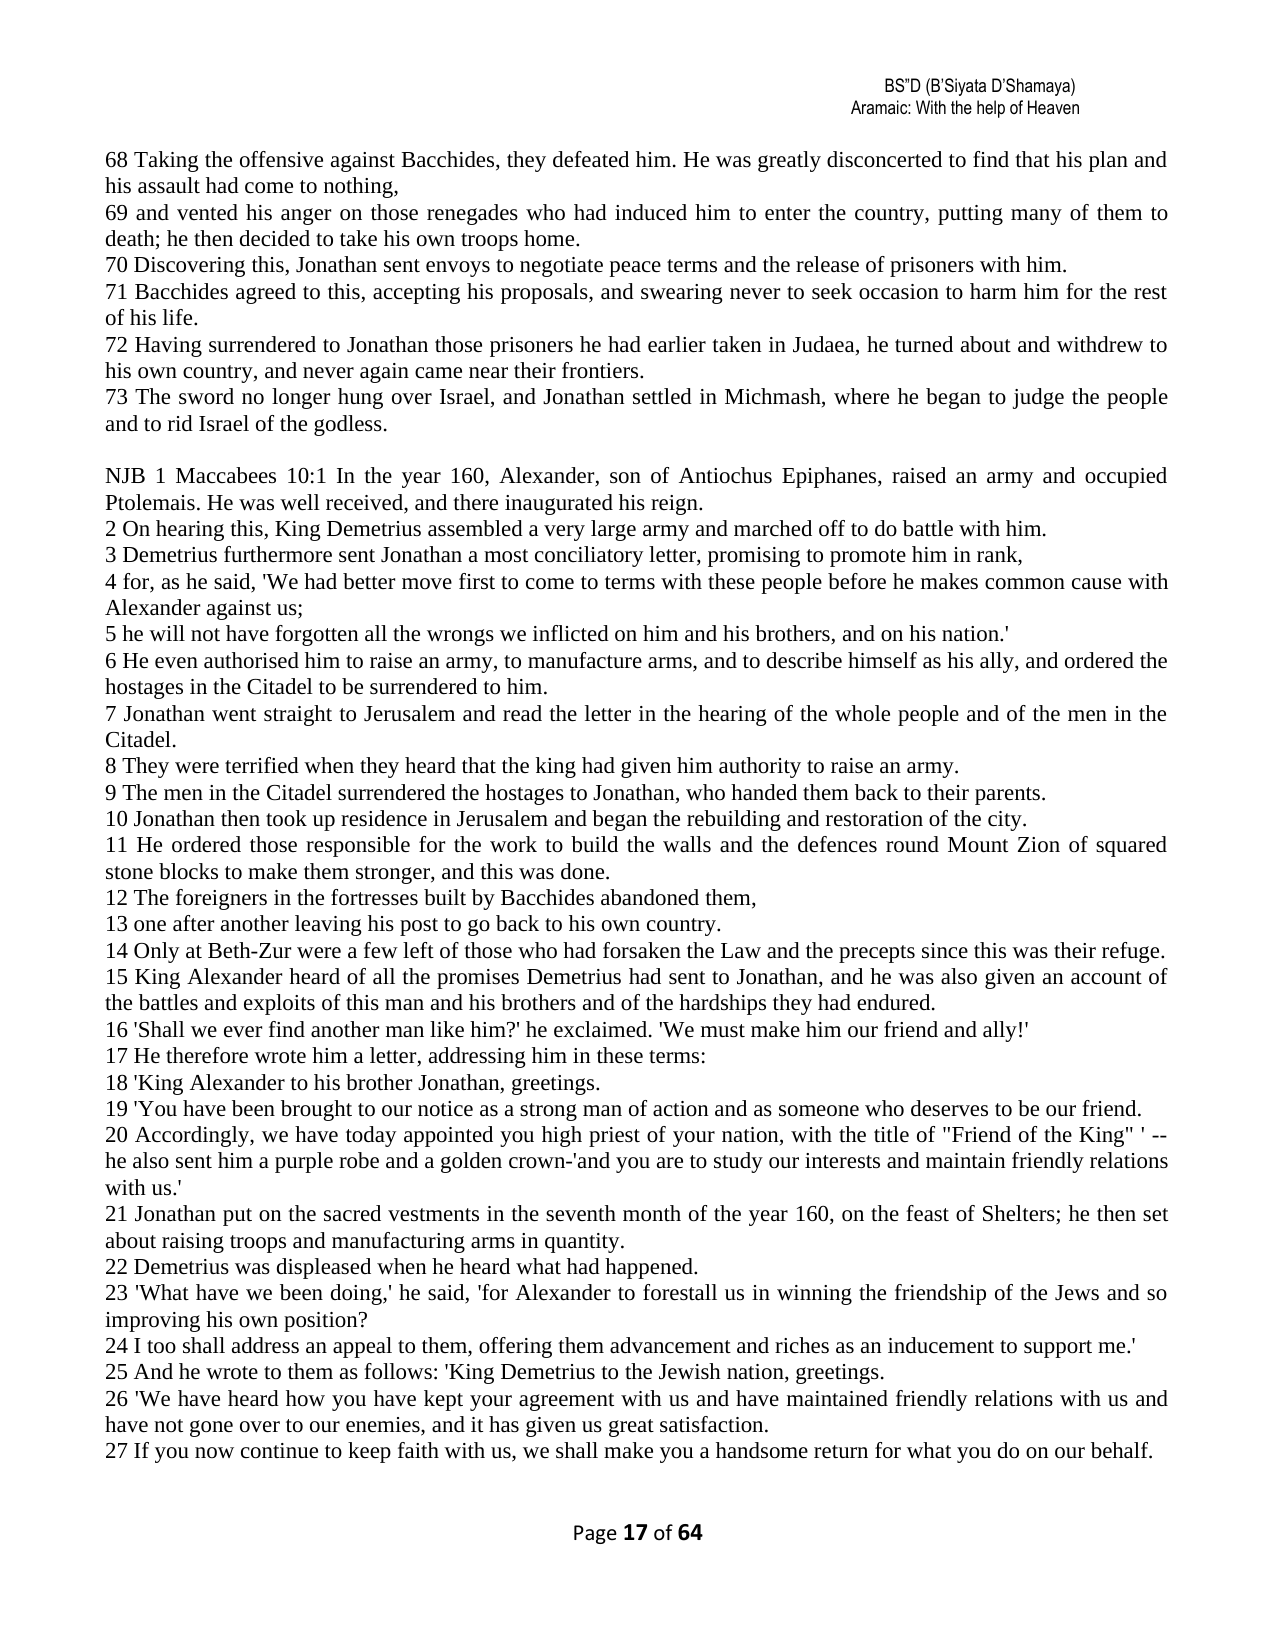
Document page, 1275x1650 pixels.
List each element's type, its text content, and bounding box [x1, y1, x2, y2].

text 69 and vented his anger on those renegades who had induced him to enter the country, putting many of them to death; he then decided to take his own troops home. [105, 199, 1170, 252]
text 22 Demetrius was displeased when he heard what had happened. [105, 1253, 1170, 1279]
text 24 I too shall address an appeal to them, offering them advancement and riches as an inducement to support me.' [105, 1332, 1170, 1358]
text 17 He therefore wrote him a letter, addressing him in these terms: [105, 1042, 1170, 1068]
text 16 'Shall we ever find another man like him?' he exclaimed. 'We must make him our friend and ally!' [105, 1016, 1170, 1042]
text 11 He ordered those responsible for the work to build the walls and the defences round Mount Zion of squared stone blocks to make them stronger, and this was done. [105, 831, 1170, 884]
text 7 Jonathan went straight to Jerusalem and read the letter in the hearing of the whole people and of the men in the Citadel. [105, 699, 1170, 752]
text 5 he will not have forgotten all the wrongs we inflicted on him and his brothers, and on his nation.' [105, 621, 1170, 647]
text 20 Accordingly, we have today appointed you high priest of your nation, with the title of "Friend of the King" ' -- he also sent him a purple robe and a golden crown-'and you are to study our interests and maintain friendly relations with us.' [105, 1121, 1170, 1200]
text 15 King Alexander heard of all the promises Demetrius had sent to Jonathan, and he was also given an account of the battles and exploits of this man and his brothers and of the hardships they had endured. [105, 963, 1170, 1016]
text NJB 1 Maccabees 10:1 In the year 160, Alexander, son of Antiochus Epiphanes, raised an army and occupied Ptolemais. He was well received, and there inaugurated his reign. [105, 462, 1170, 515]
text 4 for, as he said, 'We had better move first to come to terms with these people before he makes common cause with Alexander against us; [105, 568, 1170, 621]
text 23 'What have we been doing,' he said, 'for Alexander to forestall us in winning the friendship of the Jews and so improving his own position? [105, 1279, 1170, 1332]
text 73 The sword no longer hung over Israel, and Jonathan settled in Michmash, where he began to judge the people and to rid Israel of the godless. [105, 383, 1170, 436]
text 72 Having surrendered to Jonathan those prisoners he had earlier taken in Judaea, he turned about and withdrew to his own country, and never again came near their frontiers. [105, 331, 1170, 383]
text 9 The men in the Citadel surrendered the hostages to Jonathan, who handed them back to their parents. [105, 779, 1170, 805]
text 2 On hearing this, King Demetrius assembled a very large army and marched off to do battle with him. [105, 515, 1170, 541]
text 10 Jonathan then took up residence in Jerusalem and began the rebuilding and restoration of the city. [105, 805, 1170, 831]
text 21 Jonathan put on the sacred vestments in the seventh month of the year 160, on the feast of Shelters; he then set about raising troops and manufacturing arms in quantity. [105, 1200, 1170, 1253]
text 71 Bacchides agreed to this, accepting his proposals, and swearing never to seek occasion to harm him for the rest of his life. [105, 278, 1170, 331]
text 27 If you now continue to keep faith with us, we shall make you a handsome return for what you do on our behalf. [105, 1437, 1170, 1464]
text 26 'We have heard how you have kept your agreement with us and have maintained friendly relations with us and have not gone over to our enemies, and it has given us great satisfaction. [105, 1385, 1170, 1437]
text 19 'You have been brought to our notice as a strong man of action and as someone who deserves to be our friend. [105, 1095, 1170, 1121]
text 25 And he wrote to them as follows: 'King Demetrius to the Jewish nation, greetings. [105, 1358, 1170, 1385]
text 18 'King Alexander to his brother Jonathan, greetings. [105, 1068, 1170, 1095]
text 14 Only at Beth-Zur were a few left of those who had forsaken the Law and the precepts since this was their refuge. [105, 937, 1170, 963]
text 70 Discovering this, Jonathan sent envoys to negotiate peace terms and the release of prisoners with him. [105, 252, 1170, 278]
text 68 Taking the offensive against Bacchides, they defeated him. He was greatly disconcerted to find that his plan and his assault had come to nothing, [105, 146, 1170, 199]
text 8 They were terrified when they heard that the king had given him authority to raise an army. [105, 752, 1170, 779]
text 12 The foreigners in the fortresses built by Bacchides abandoned them, [105, 884, 1170, 910]
text 6 He even authorised him to raise an army, to manufacture arms, and to describe himself as his ally, and ordered the hostages in the Citadel to be surrendered to him. [105, 647, 1170, 699]
text 13 one after another leaving his post to go back to his own country. [105, 910, 1170, 937]
text 3 Demetrius furthermore sent Jonathan a most conciliatory letter, promising to promote him in rank, [105, 541, 1170, 568]
